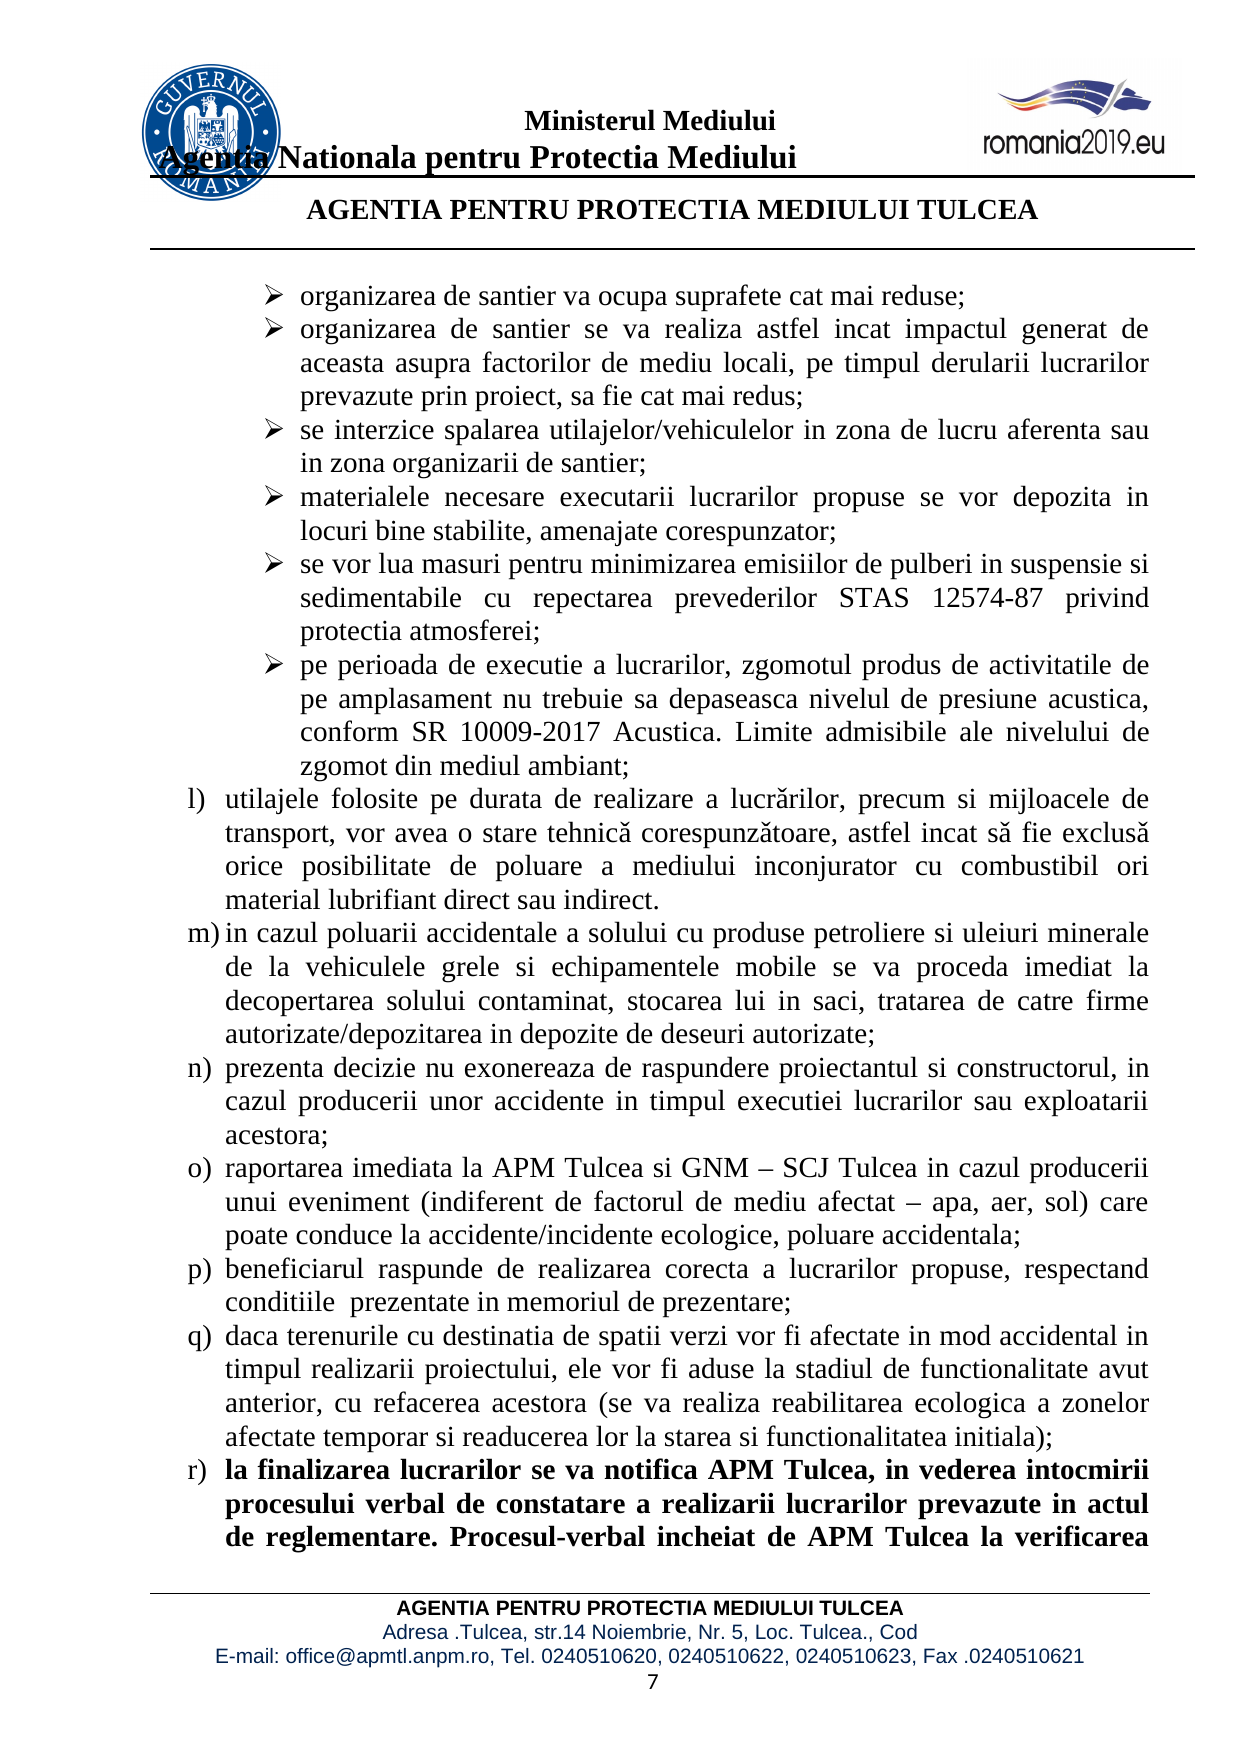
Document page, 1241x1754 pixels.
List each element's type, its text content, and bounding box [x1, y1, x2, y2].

list se interzice spalarea utilajelor/vehiculelor in zona de lucru aferenta sau in zona organizarii de santier; [262, 412, 1150, 479]
list beneficiarul raspunde de realizarea corecta a lucrarilor propuse, respectand conditiile prezentate in memoriul de prezentare; [187, 1251, 1150, 1318]
list prezenta decizie nu exonereaza de raspundere proiectantul si constructorul, in cazul producerii unor accidente in timpul executiei lucrarilor sau exploatarii acestora; [187, 1050, 1150, 1150]
list organizarea de santier va ocupa suprafete cat mai reduse; [262, 278, 1150, 311]
list utilajele folosite pe durata de realizare a lucrǎrilor, precum si mijloacele de transport, vor avea o stare tehnicǎ corespunzǎtoare, astfel incat sǎ fie exclusǎ orice posibilitate de poluare a mediului inconjurator cu combustibil ori material lubrifiant direct sau indirect. [187, 781, 1150, 916]
list se vor lua masuri pentru minimizarea emisiilor de pulberi in suspensie si sedimentabile cu repectarea prevederilor STAS 12574-87 privind protectia atmosferei; [262, 546, 1150, 647]
list raportarea imediata la APM Tulcea si GNM – SCJ Tulcea in cazul producerii unui eveniment (indiferent de factorul de mediu afectat – apa, aer, sol) care poate conduce la accidente/incidente ecologice, poluare accidentala; [187, 1150, 1150, 1251]
picture [966, 58, 1182, 174]
picture [186, 169, 195, 174]
list organizarea de santier se va realiza astfel incat impactul generat de aceasta asupra factorilor de mediu locali, pe timpul derularii lucrarilor prevazute prin proiect, sa fie cat mai redus; [262, 311, 1150, 412]
picture [140, 62, 282, 202]
list materialele necesare executarii lucrarilor propuse se vor depozita in locuri bine stabilite, amenajate corespunzator; [262, 479, 1150, 546]
list in cazul poluarii accidentale a solului cu produse petroliere si uleiuri minerale de la vehiculele grele si echipamentele mobile se va proceda imediat la decopertarea solului contaminat, stocarea lui in saci, tratarea de catre firme autorizate/depozitarea in depozite de deseuri autorizate; [187, 916, 1150, 1050]
list pe perioada de executie a lucrarilor, zgomotul produs de activitatile de pe amplasament nu trebuie sa depaseasca nivelul de presiune acustica, conform SR 10009-2017 Acustica. Limite admisibile ale nivelului de zgomot din mediul ambiant; [262, 647, 1150, 781]
list daca terenurile cu destinatia de spatii verzi vor fi afectate in mod accidental in timpul realizarii proiectului, ele vor fi aduse la stadiul de functionalitate avut anterior, cu refacerea acestora (se va realiza reabilitarea ecologica a zonelor afectate temporar si readucerea lor la starea si functionalitatea initiala); [187, 1318, 1150, 1452]
